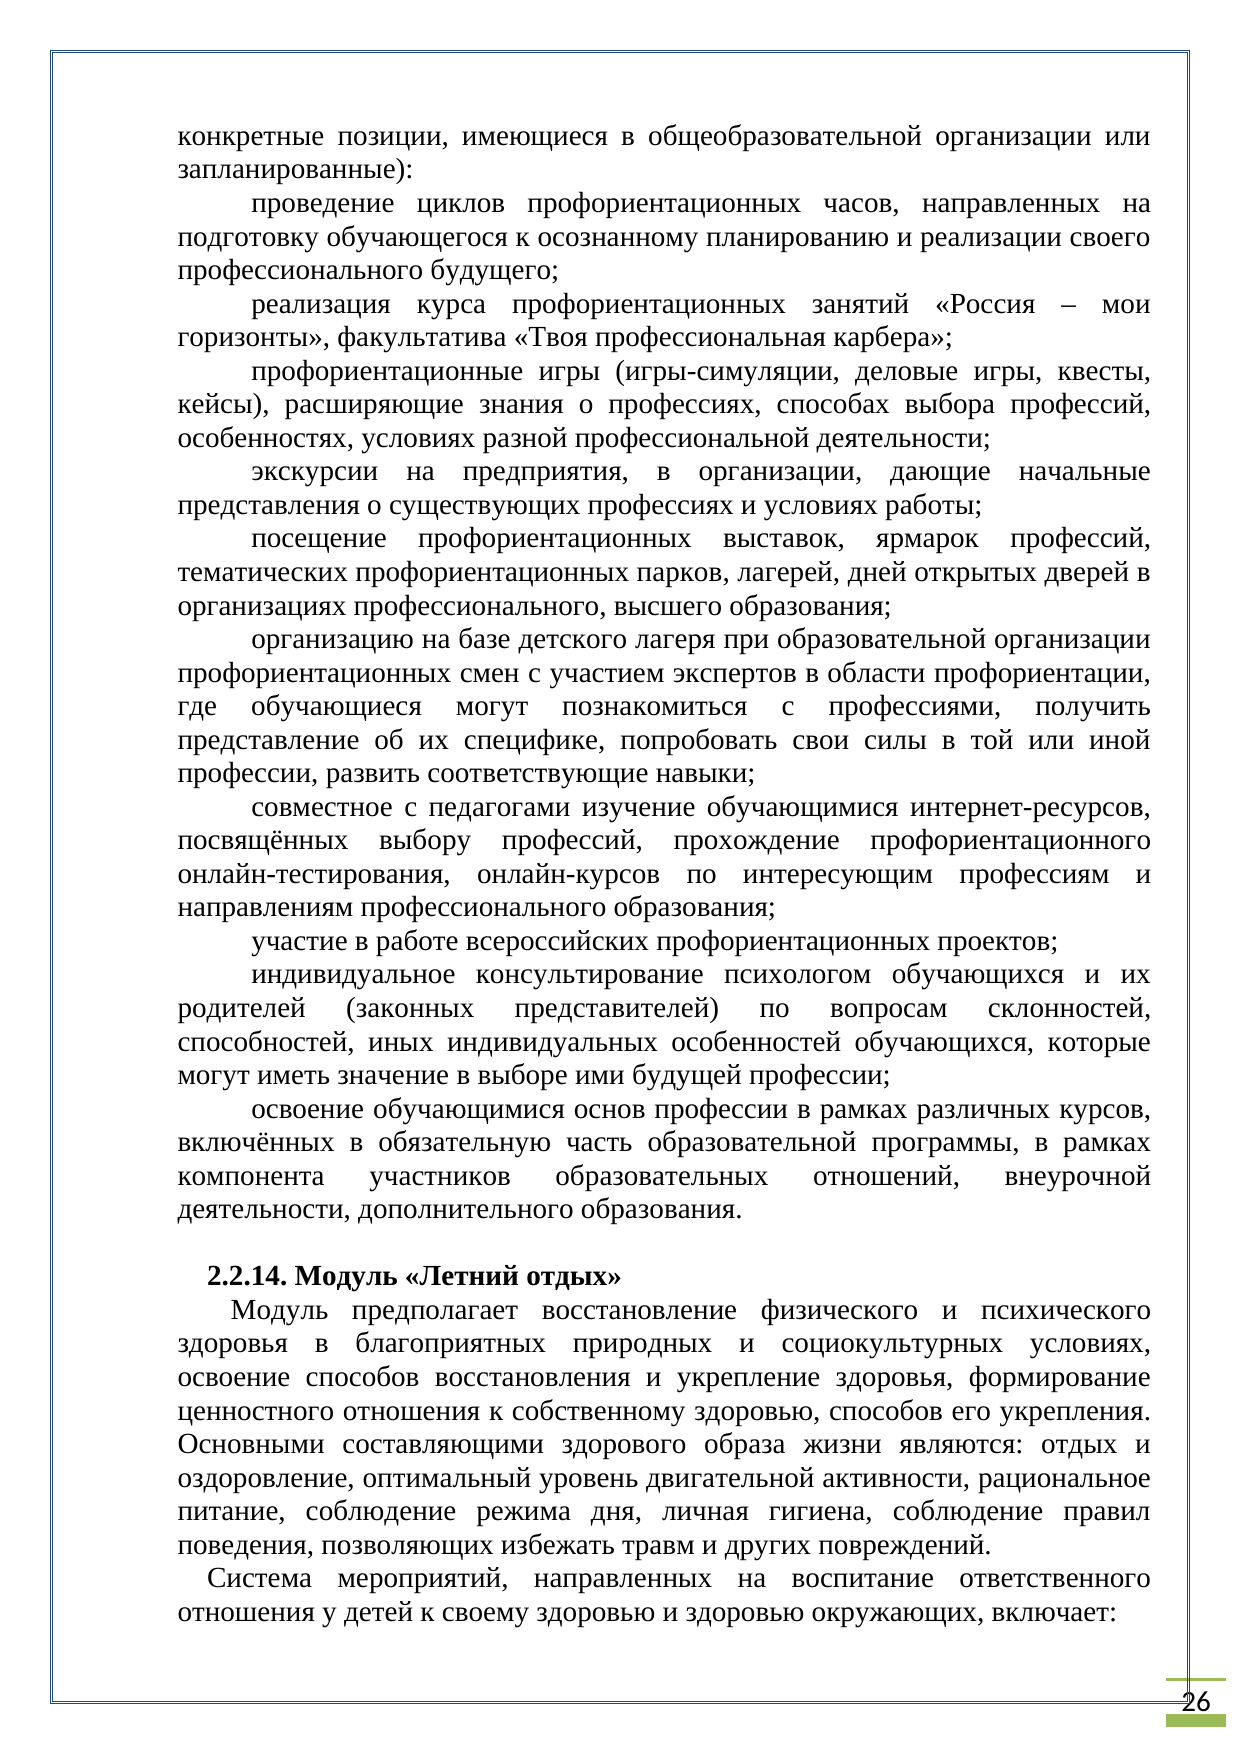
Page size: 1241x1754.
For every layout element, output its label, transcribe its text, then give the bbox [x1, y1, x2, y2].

text индивидуальное консультирование психологом обучающихся и их родителей (законных представителей) по вопросам склонностей, способностей, иных индивидуальных особенностей обучающихся, которые могут иметь значение в выборе ими будущей профессии; [177, 957, 1152, 1091]
text реализация курса профориентационных занятий «Россия – мои горизонты», факультатива «Твоя профессиональная карбера»; [177, 286, 1152, 353]
text профориентационные игры (игры-симуляции, деловые игры, квесты, кейсы), расширяющие знания о профессиях, способах выбора профессий, особенностях, условиях разной профессиональной деятельности; [177, 353, 1152, 453]
text посещение профориентационных выставок, ярмарок профессий, тематических профориентационных парков, лагерей, дней открытых дверей в организациях профессионального, высшего образования; [177, 521, 1152, 621]
text экскурсии на предприятия, в организации, дающие начальные представления о существующих профессиях и условиях работы; [177, 453, 1152, 521]
text Система мероприятий, направленных на воспитание ответственного отношения у детей к своему здоровью и здоровью окружающих, включает: [177, 1560, 1152, 1627]
text совместное с педагогами изучение обучающимися интернет-ресурсов, посвящённых выбору профессий, прохождение профориентационного онлайн-тестирования, онлайн-курсов по интересующим профессиям и направлениям профессионального образования; [177, 789, 1152, 923]
text освоение обучающимися основ профессии в рамках различных курсов, включённых в обязательную часть образовательной программы, в рамках компонента участников образовательных отношений, внеурочной деятельности, дополнительного образования. [177, 1091, 1152, 1225]
text 2.2.14. Модуль «Летний отдых» [177, 1258, 1152, 1292]
text участие в работе всероссийских профориентационных проектов; [177, 923, 1152, 957]
text проведение циклов профориентационных часов, направленных на подготовку обучающегося к осознанному планированию и реализации своего профессионального будущего; [177, 185, 1152, 286]
text Модуль предполагает восстановление физического и психического здоровья в благоприятных природных и социокультурных условиях, освоение способов восстановления и укрепление здоровья, формирование ценностного отношения к собственному здоровью, способов его укрепления. Основными составляющими здорового образа жизни являются: отдых и оздоровление, оптимальный уровень двигательной активности, рациональное питание, соблюдение режима дня, личная гигиена, соблюдение правил поведения, позволяющих избежать травм и других повреждений. [177, 1292, 1152, 1560]
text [177, 118, 1152, 185]
text организацию на базе детского лагеря при образовательной организации профориентационных смен с участием экспертов в области профориентации, где обучающиеся могут познакомиться с профессиями, получить представление об их специфике, попробовать свои силы в той или иной профессии, развить соответствующие навыки; [177, 621, 1152, 789]
